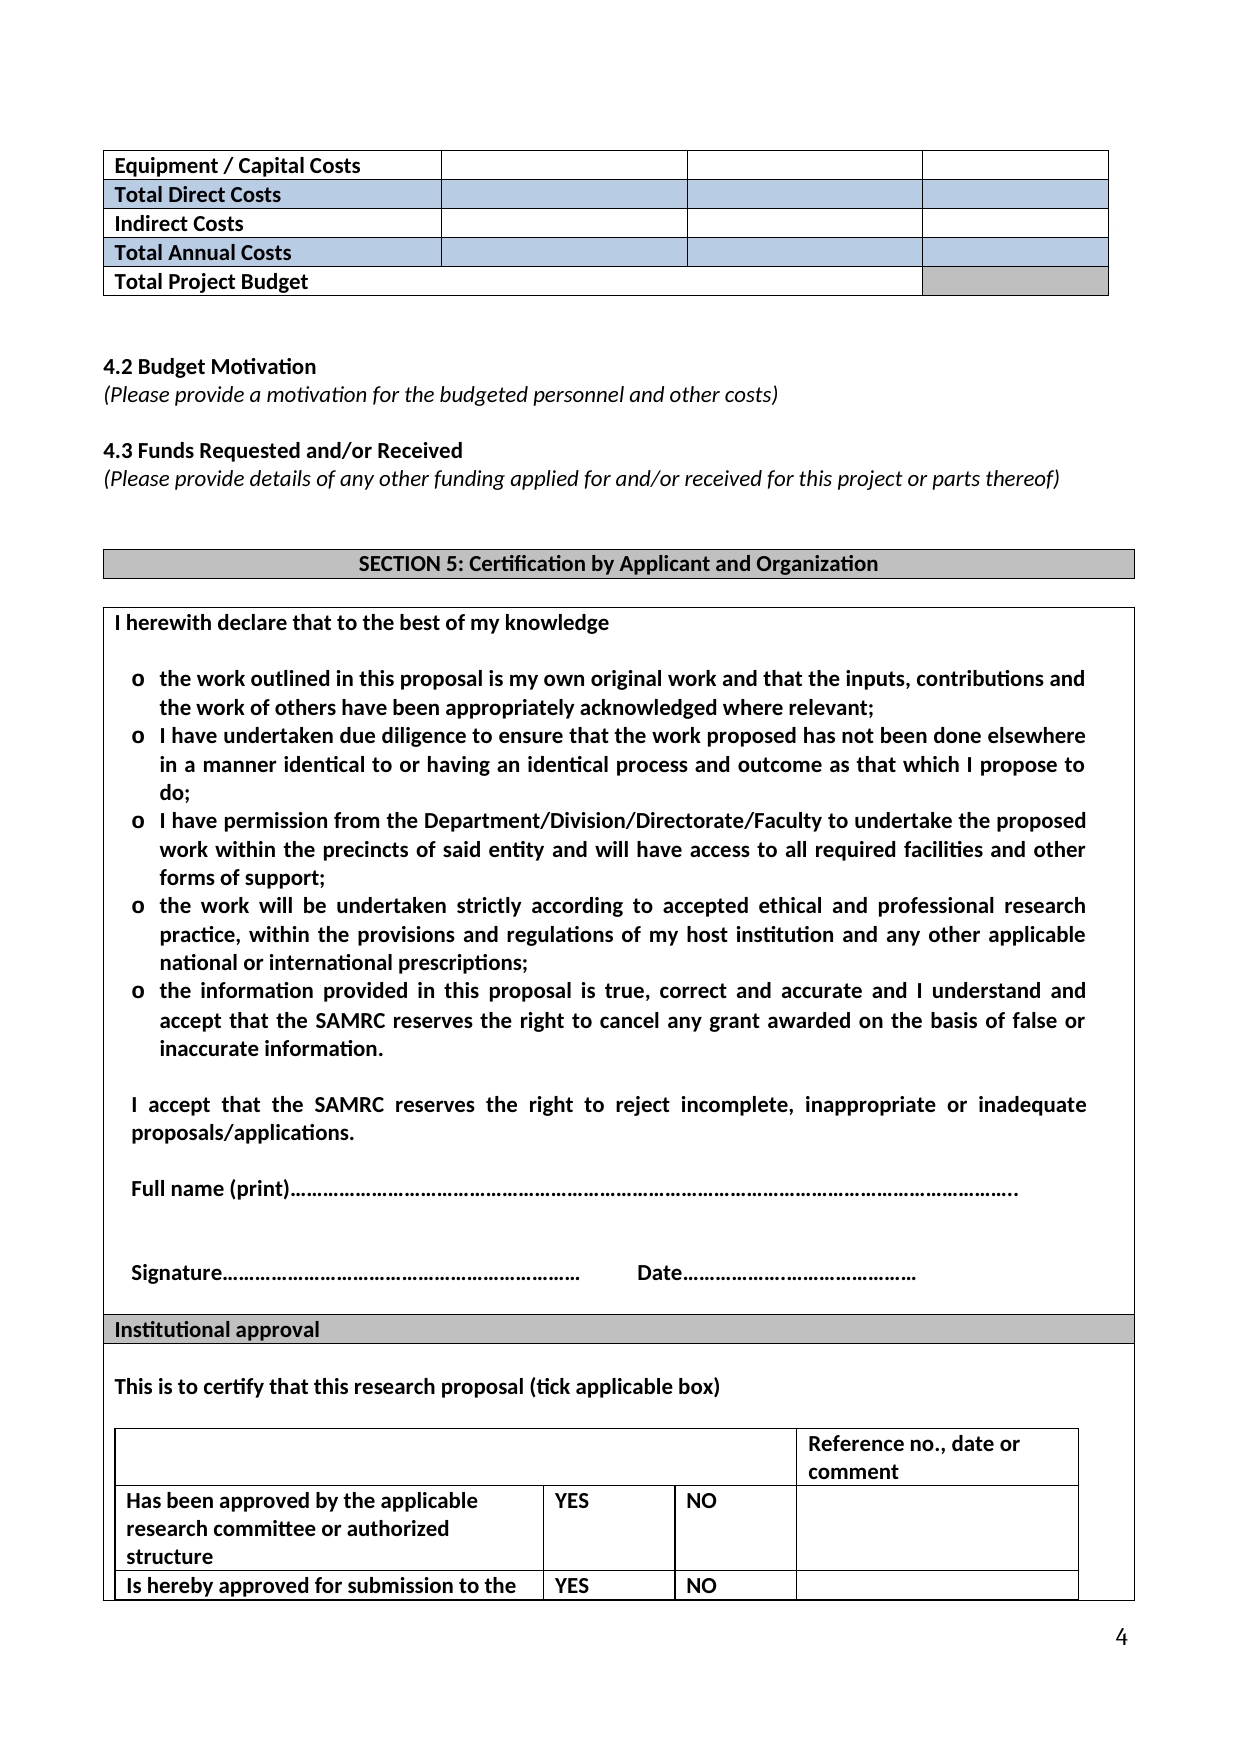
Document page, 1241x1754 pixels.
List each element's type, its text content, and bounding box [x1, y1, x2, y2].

table_cell [442, 151, 687, 179]
text (Please provide a motivation for the budgeted personnel and other costs) [103, 380, 1126, 408]
text (Please provide details of any other funding applied for and/or received for this project or parts thereof) [103, 464, 1126, 492]
table_cell Total Annual Costs [104, 238, 441, 266]
table_cell Total Project Budget [104, 267, 922, 295]
table_header I herewith declare that to the best of my knowledge the work outlined in this proposal is my own original work and that the inputs, contributions and the work of others have been appropriately acknowledged where relevant; I have undertaken due diligence to ensure that the work proposed has not been done elsewhere in a manner identical to or having an identical process and outcome as that which I propose to do; I have permission from the Department/Division/Directorate/Faculty to undertake the proposed work within the precincts of said entity and will have access to all required facilities and other forms of support; the work will be undertaken strictly according to accepted ethical and professional research practice, within the provisions and regulations of my host institution and any other applicable national or international prescriptions; the information provided in this proposal is true, correct and accurate and I understand and accept that the SAMRC reserves the right to cancel any grant awarded on the basis of false or inaccurate information. I accept that the SAMRC reserves the right to reject incomplete, inappropriate or inadequate proposals/applications. Full name (print)…………………………………………………………………………………………………………………….. Signature………………………………………………………… Date……………….…………………… [104, 608, 1134, 1314]
table_cell [923, 267, 1108, 295]
text 4.3 Funds Requested and/or Received [103, 436, 1126, 464]
table_cell [923, 209, 1108, 237]
table_cell Indirect Costs [104, 209, 441, 237]
table_cell [923, 180, 1108, 208]
table_cell [442, 180, 687, 208]
table_cell Institutional approval [104, 1315, 1134, 1343]
table_cell [923, 238, 1108, 266]
table_cell [688, 180, 922, 208]
table_cell This is to certify that this research proposal (tick applicable box) [104, 1344, 1134, 1600]
table_cell [923, 151, 1108, 179]
table_cell [688, 151, 922, 179]
table_cell [442, 209, 687, 237]
text 4.2 Budget Motivation [103, 352, 1126, 380]
table_cell Equipment / Capital Costs [104, 151, 441, 179]
table_cell [688, 209, 922, 237]
table_header SECTION 5: Certification by Applicant and Organization [104, 550, 1134, 578]
table_cell [442, 238, 687, 266]
table_cell [688, 238, 922, 266]
table_cell Total Direct Costs [104, 180, 441, 208]
